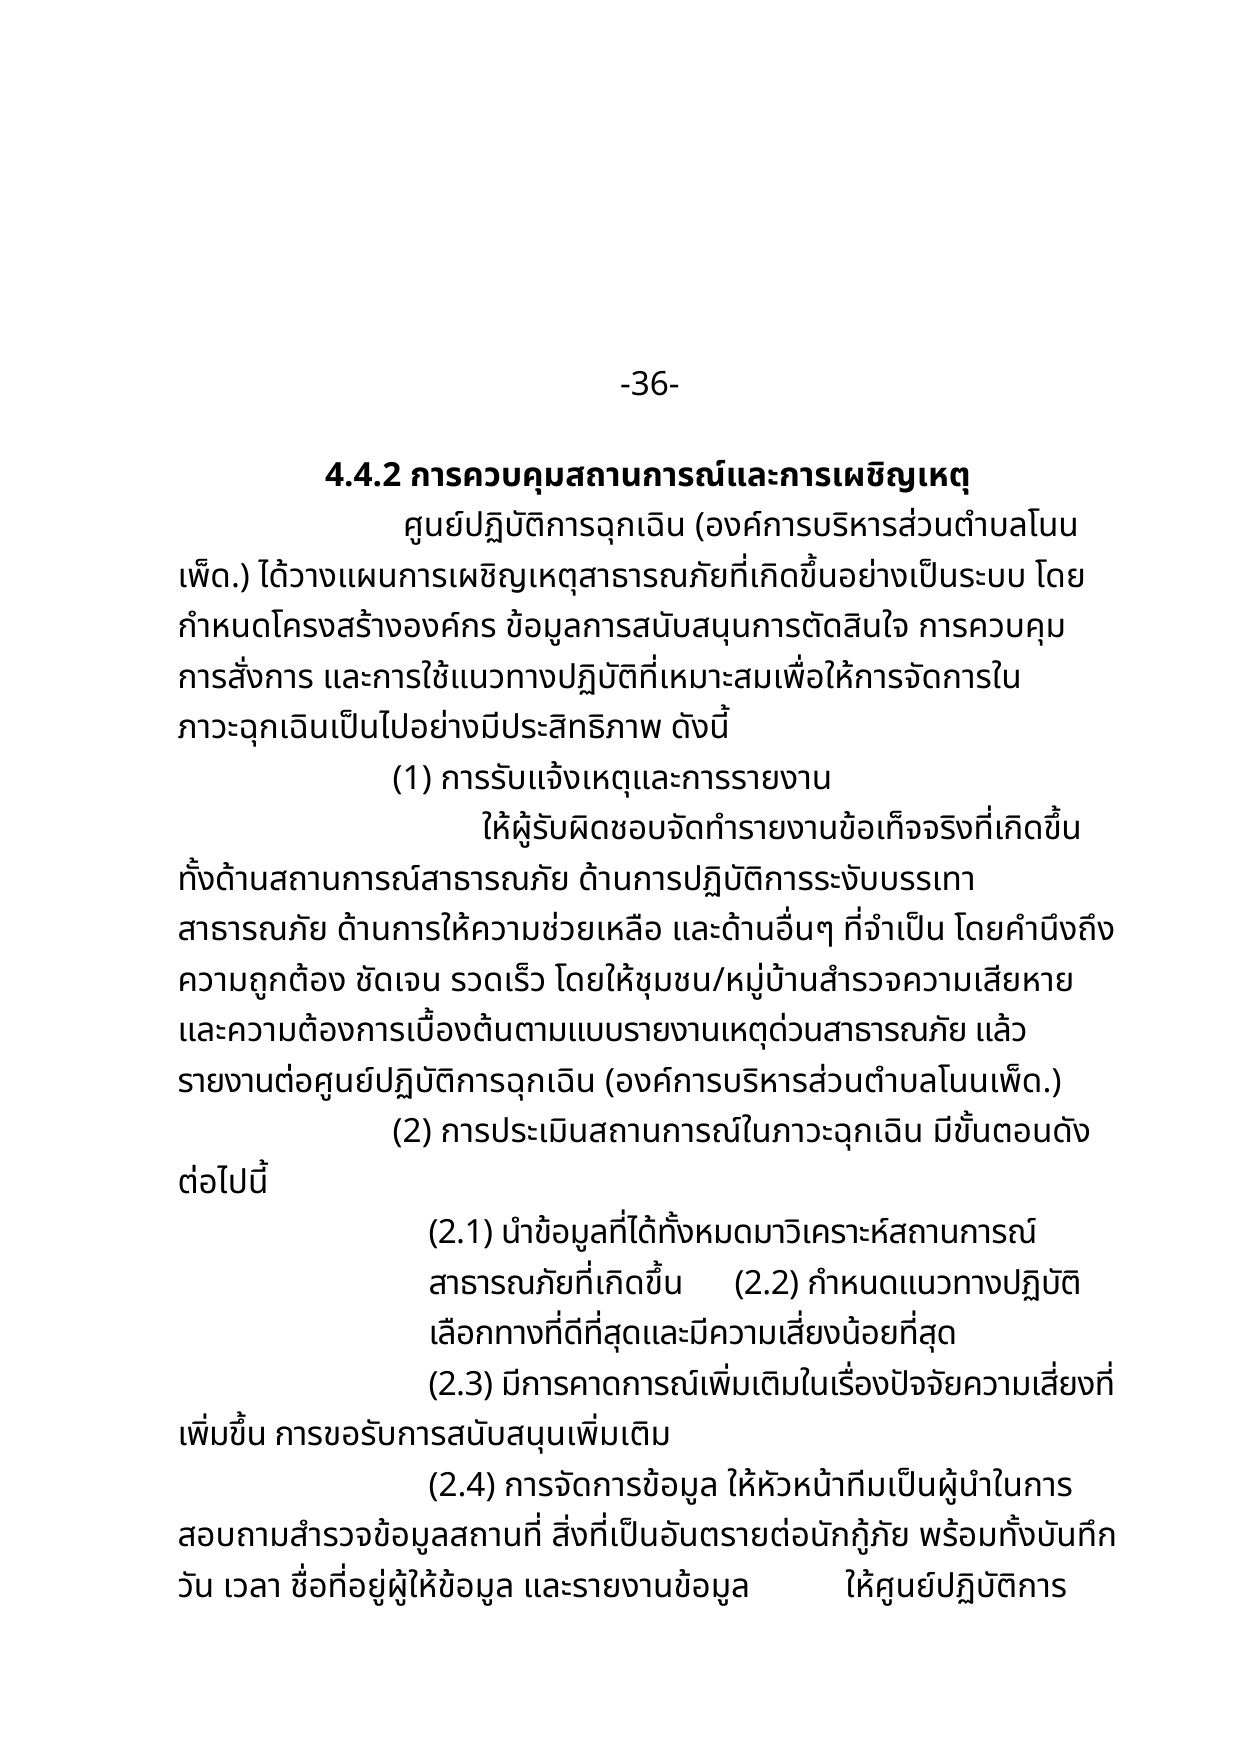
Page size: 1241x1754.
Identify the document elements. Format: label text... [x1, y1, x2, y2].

text (1) การรับแจ้งเหตุและการรายงาน [177, 753, 1122, 804]
text 4.4.2 การควบคุมสถานการณ์และการเผชิญเหตุ [177, 450, 1122, 501]
text (2.3) มีการคาดการณ์เพิ่มเติมในเรื่องปัจจัยความเสี่ยงที่เพิ่มขึ้น การขอรับการสนับสนุนเพิ่มเติม [177, 1360, 1122, 1461]
text ให้ผู้รับผิดชอบจัดทำรายงานข้อเท็จจริงที่เกิดขึ้น ทั้งด้านสถานการณ์สาธารณภัย ด้านการปฏิบัติการระงับบรรเทาสาธารณภัย ด้านการให้ความช่วยเหลือ และด้านอื่นๆ ที่จำเป็น โดยคำนึงถึงความถูกต้อง ชัดเจน รวดเร็ว โดยให้ชุมชน/หมู่บ้านสำรวจความเสียหายและความต้องการเบื้องต้นตามแบบรายงานเหตุด่วนสาธารณภัย แล้วรายงานต่อศูนย์ปฏิบัติการฉุกเฉิน (องค์การบริหารส่วนตำบลโนนเพ็ด.) [177, 804, 1122, 1107]
text -36- [177, 359, 1122, 405]
text (2.1) นำข้อมูลที่ได้ทั้งหมดมาวิเคราะห์สถานการณ์สาธารณภัยที่เกิดขึ้น (2.2) กำหนดแนวทางปฏิบัติ เลือกทางที่ดีที่สุดและมีความเสี่ยงน้อยที่สุด [428, 1208, 1122, 1360]
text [177, 1461, 1122, 1612]
text ศูนย์ปฏิบัติการฉุกเฉิน (องค์การบริหารส่วนตำบลโนนเพ็ด.) ได้วางแผนการเผชิญเหตุสาธารณภัยที่เกิดขึ้นอย่างเป็นระบบ โดยกำหนดโครงสร้างองค์กร ข้อมูลการสนับสนุนการตัดสินใจ การควบคุม การสั่งการ และการใช้แนวทางปฏิบัติที่เหมาะสมเพื่อให้การจัดการในภาวะฉุกเฉินเป็นไปอย่างมีประสิทธิภาพ ดังนี้ [177, 501, 1122, 753]
text (2) การประเมินสถานการณ์ในภาวะฉุกเฉิน มีขั้นตอนดังต่อไปนี้ [177, 1107, 1122, 1208]
